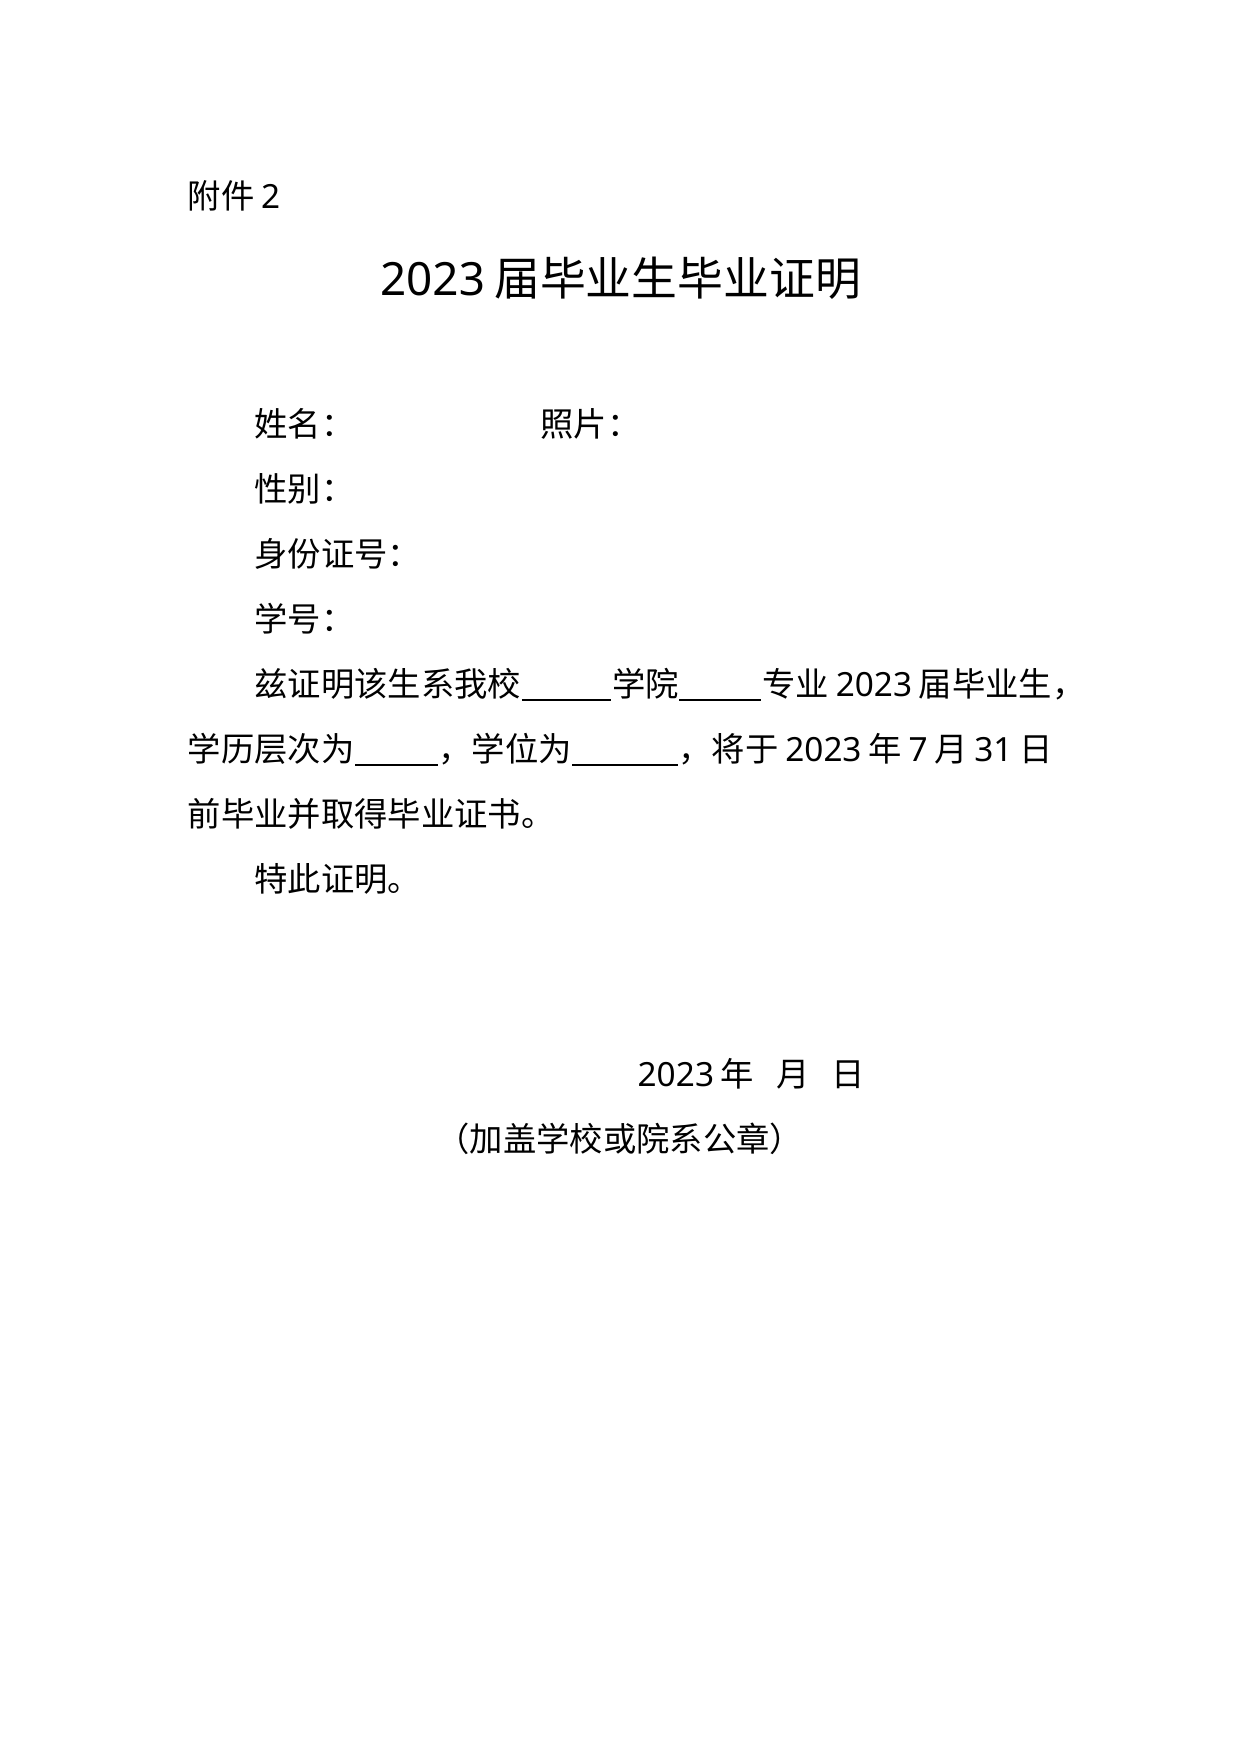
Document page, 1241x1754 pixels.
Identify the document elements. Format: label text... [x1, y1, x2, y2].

text 身份证号： [187, 519, 1053, 584]
text 2023年 月 日 [187, 1039, 1053, 1104]
text 性别： [187, 454, 1053, 519]
text 附件2 [187, 162, 1053, 227]
text 特此证明。 [187, 844, 1053, 909]
text 学号： [187, 584, 1053, 649]
text 兹证明该生系我校 学院 专业2023届毕业生，学历层次为 ，学位为 ，将于2023年7月31日前毕业并取得毕业证书。 [187, 649, 1053, 844]
text （加盖学校或院系公章） [187, 1104, 1053, 1169]
text 2023届毕业生毕业证明 [187, 227, 1053, 324]
text 姓名： 照片： [187, 389, 1053, 454]
